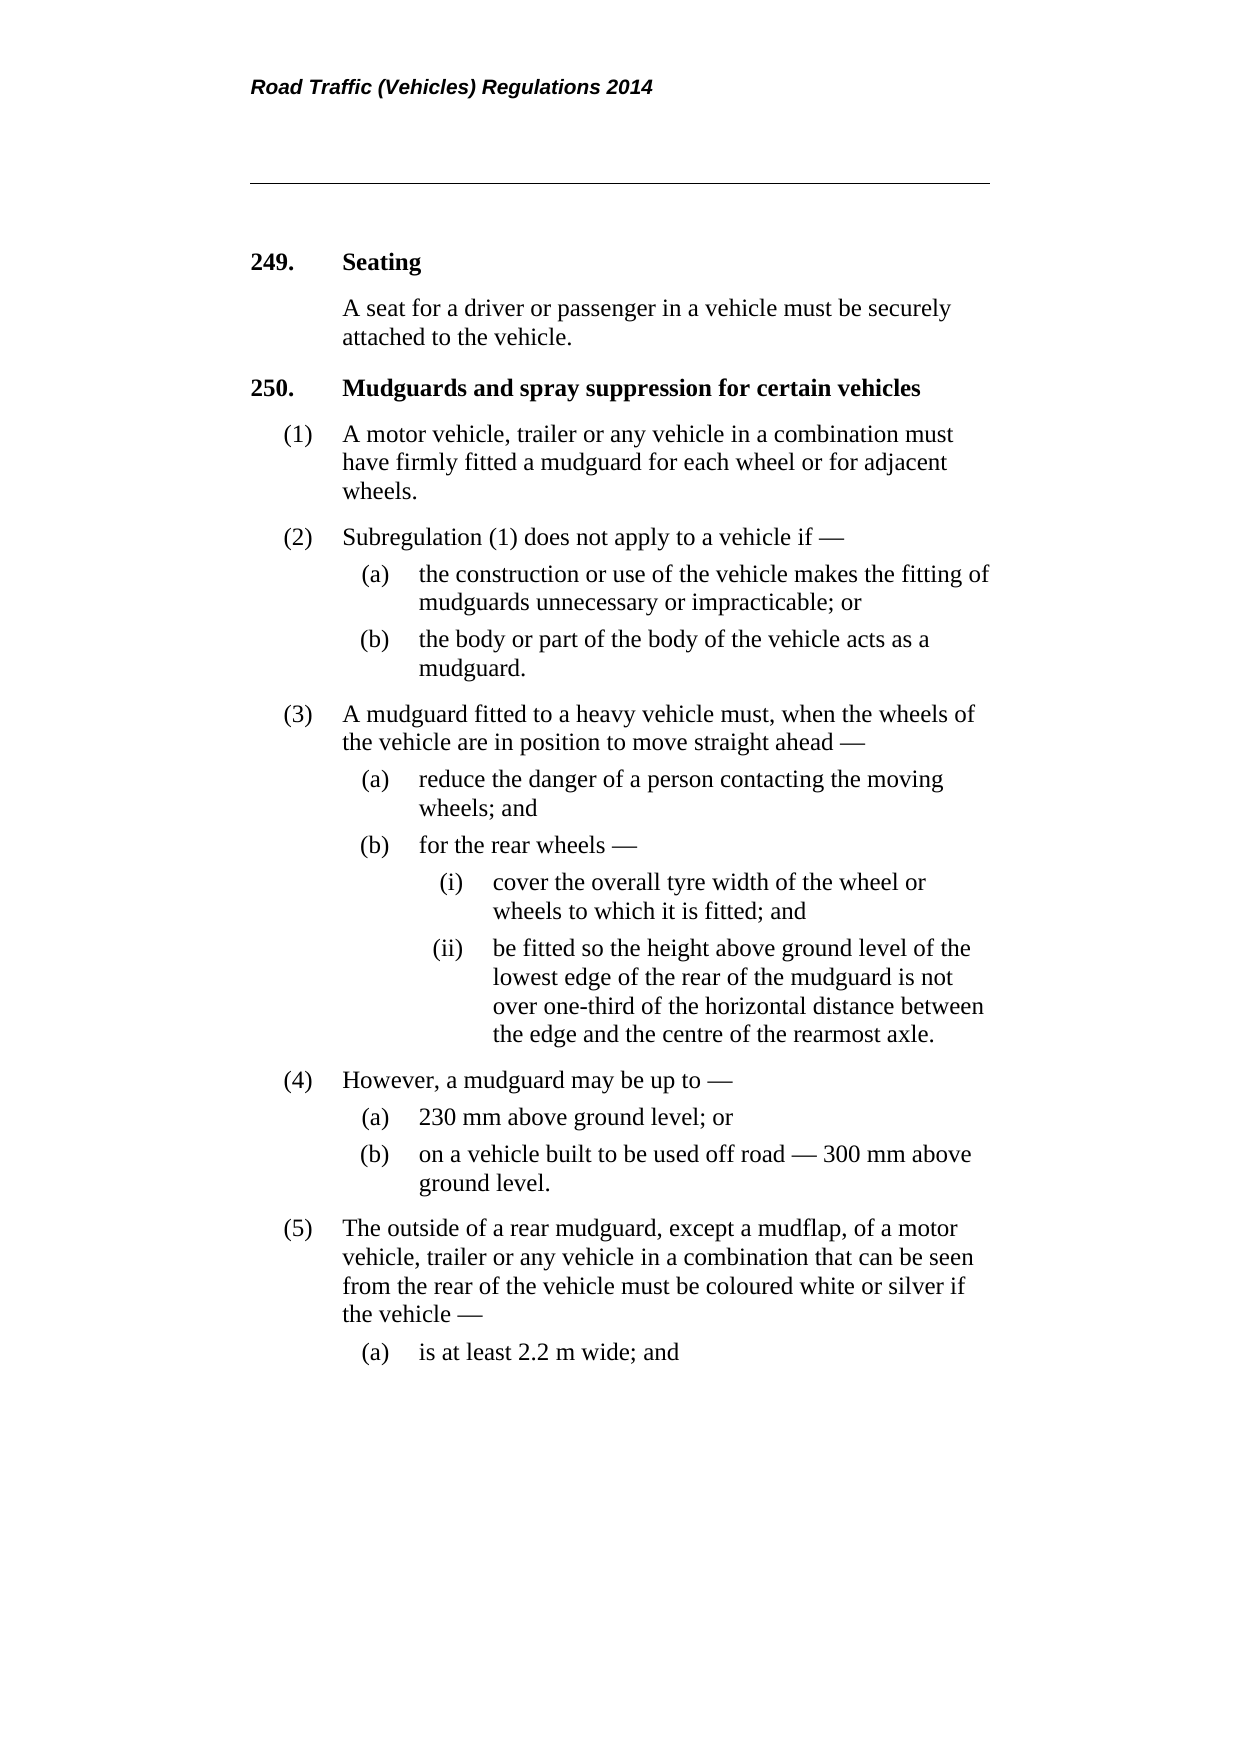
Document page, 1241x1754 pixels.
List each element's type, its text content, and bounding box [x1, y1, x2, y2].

text A seat for a driver or passenger in a vehicle must be securely attached to the vehicle. [250, 293, 990, 350]
text (a) the construction or use of the vehicle makes the fitting of mudguards unnecessary or impracticable; or [250, 559, 990, 616]
text (i) cover the overall tyre width of the wheel or wheels to which it is fitted; and [250, 867, 990, 925]
text (1) A motor vehicle, trailer or any vehicle in a combination must have firmly fitted a mudguard for each wheel or for adjacent wheels. [250, 419, 990, 505]
subtitle 249. Seating [250, 247, 990, 276]
text (2) Subregulation (1) does not apply to a vehicle if — [250, 522, 990, 550]
text (a) 230 mm above ground level; or [250, 1102, 990, 1131]
subtitle 250. Mudguards and spray suppression for certain vehicles [250, 373, 990, 402]
text (3) A mudguard fitted to a heavy vehicle must, when the wheels of the vehicle are in position to move straight ahead — [250, 699, 990, 756]
text (4) However, a mudguard may be up to — [250, 1065, 990, 1094]
text (b) the body or part of the body of the vehicle acts as a mudguard. [250, 624, 990, 682]
text (a) is at least 2.2 m wide; and [250, 1337, 990, 1365]
text (b) on a vehicle built to be used off road — 300 mm above ground level. [250, 1139, 990, 1197]
text (a) reduce the danger of a person contacting the moving wheels; and [250, 764, 990, 822]
text (5) The outside of a rear mudguard, except a mudflap, of a motor vehicle, trailer or any vehicle in a combination that can be seen from the rear of the vehicle must be coloured white or silver if the vehicle — [250, 1213, 990, 1328]
text (b) for the rear wheels — [250, 830, 990, 859]
text (ii) be fitted so the height above ground level of the lowest edge of the rear of the mudguard is not over one-third of the horizontal distance between the edge and the centre of the rearmost axle. [250, 933, 990, 1048]
